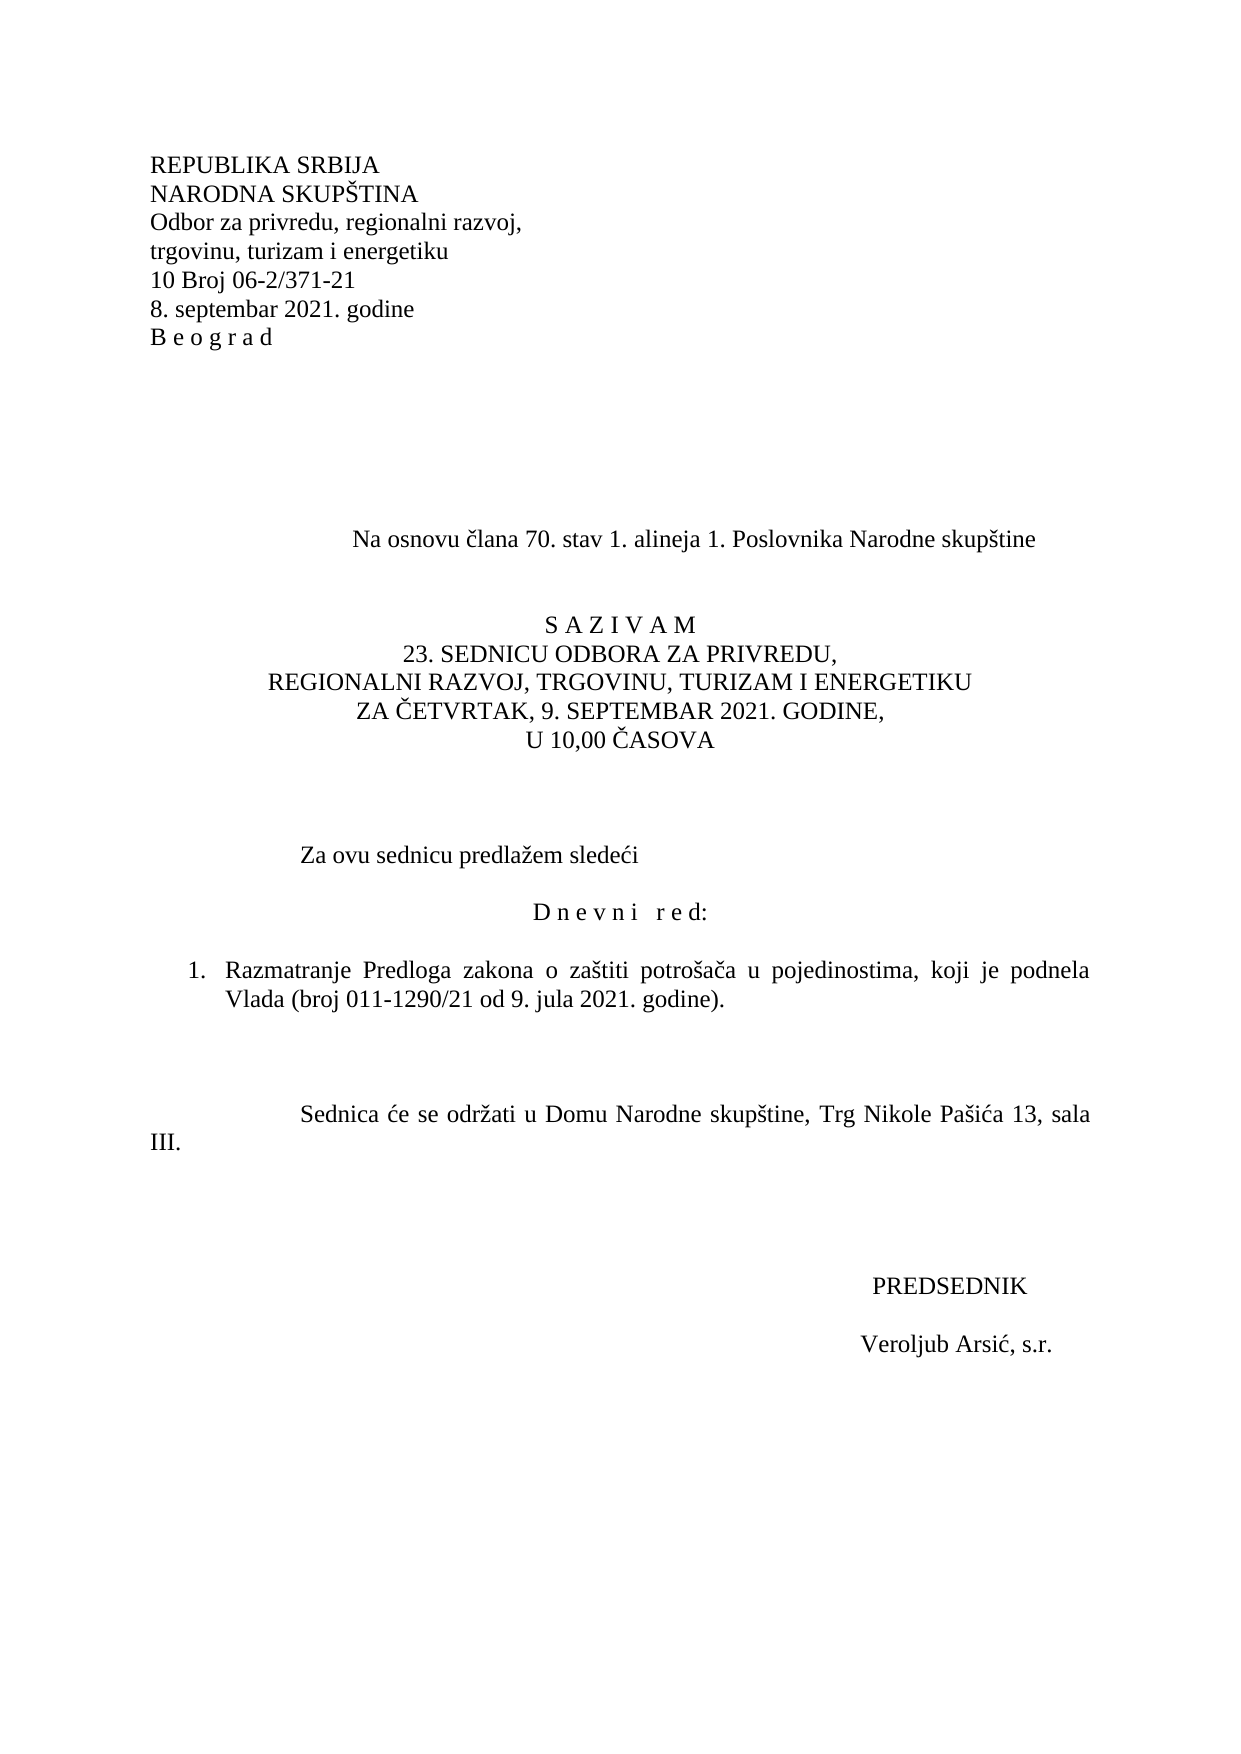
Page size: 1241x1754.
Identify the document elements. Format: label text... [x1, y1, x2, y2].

text Za ovu sednicu predlažem sledeći [225, 840, 1090, 869]
list Razmatranje Predloga zakona o zaštiti potrošača u pojedinostima, koji je podnela Vlada (broj 011-1290/21 od 9. jula 2021. godine). [187, 955, 1090, 1012]
text NARODNA SKUPŠTINA [150, 179, 1090, 207]
text PREDSEDNIK [445, 1242, 1090, 1300]
text REPUBLIKA SRBIJA [150, 150, 1090, 179]
text 23. SEDNICU ODBORA ZA PRIVREDU, [150, 639, 1090, 667]
text Na osnovu člana 70. stav 1. alineja 1. Poslovnika Narodne skupštine [150, 524, 1090, 552]
text 8. septembar 2021. godine [150, 294, 1090, 322]
text Sednica će se održati u Domu Narodne skupštine, Trg Nikole Pašića 13, sala III. [150, 1099, 1090, 1156]
text trgovinu, turizam i energetiku [150, 236, 1090, 265]
text 10 Broj 06-2/371-21 [150, 265, 1090, 294]
text D n e v n i r e d: [150, 897, 1090, 926]
text U 10,00 ČASOVA [150, 725, 1090, 754]
text S A Z I V A M [150, 610, 1090, 639]
text B e o g r a d [150, 322, 1090, 351]
text Odbor za privredu, regionalni razvoj, [150, 207, 1090, 236]
text Veroljub Arsić, s.r. [150, 1329, 1090, 1357]
text REGIONALNI RAZVOJ, TRGOVINU, TURIZAM I ENERGETIKU [150, 667, 1090, 696]
text ZA ČETVRTAK, 9. SEPTEMBAR 2021. GODINE, [150, 696, 1090, 725]
